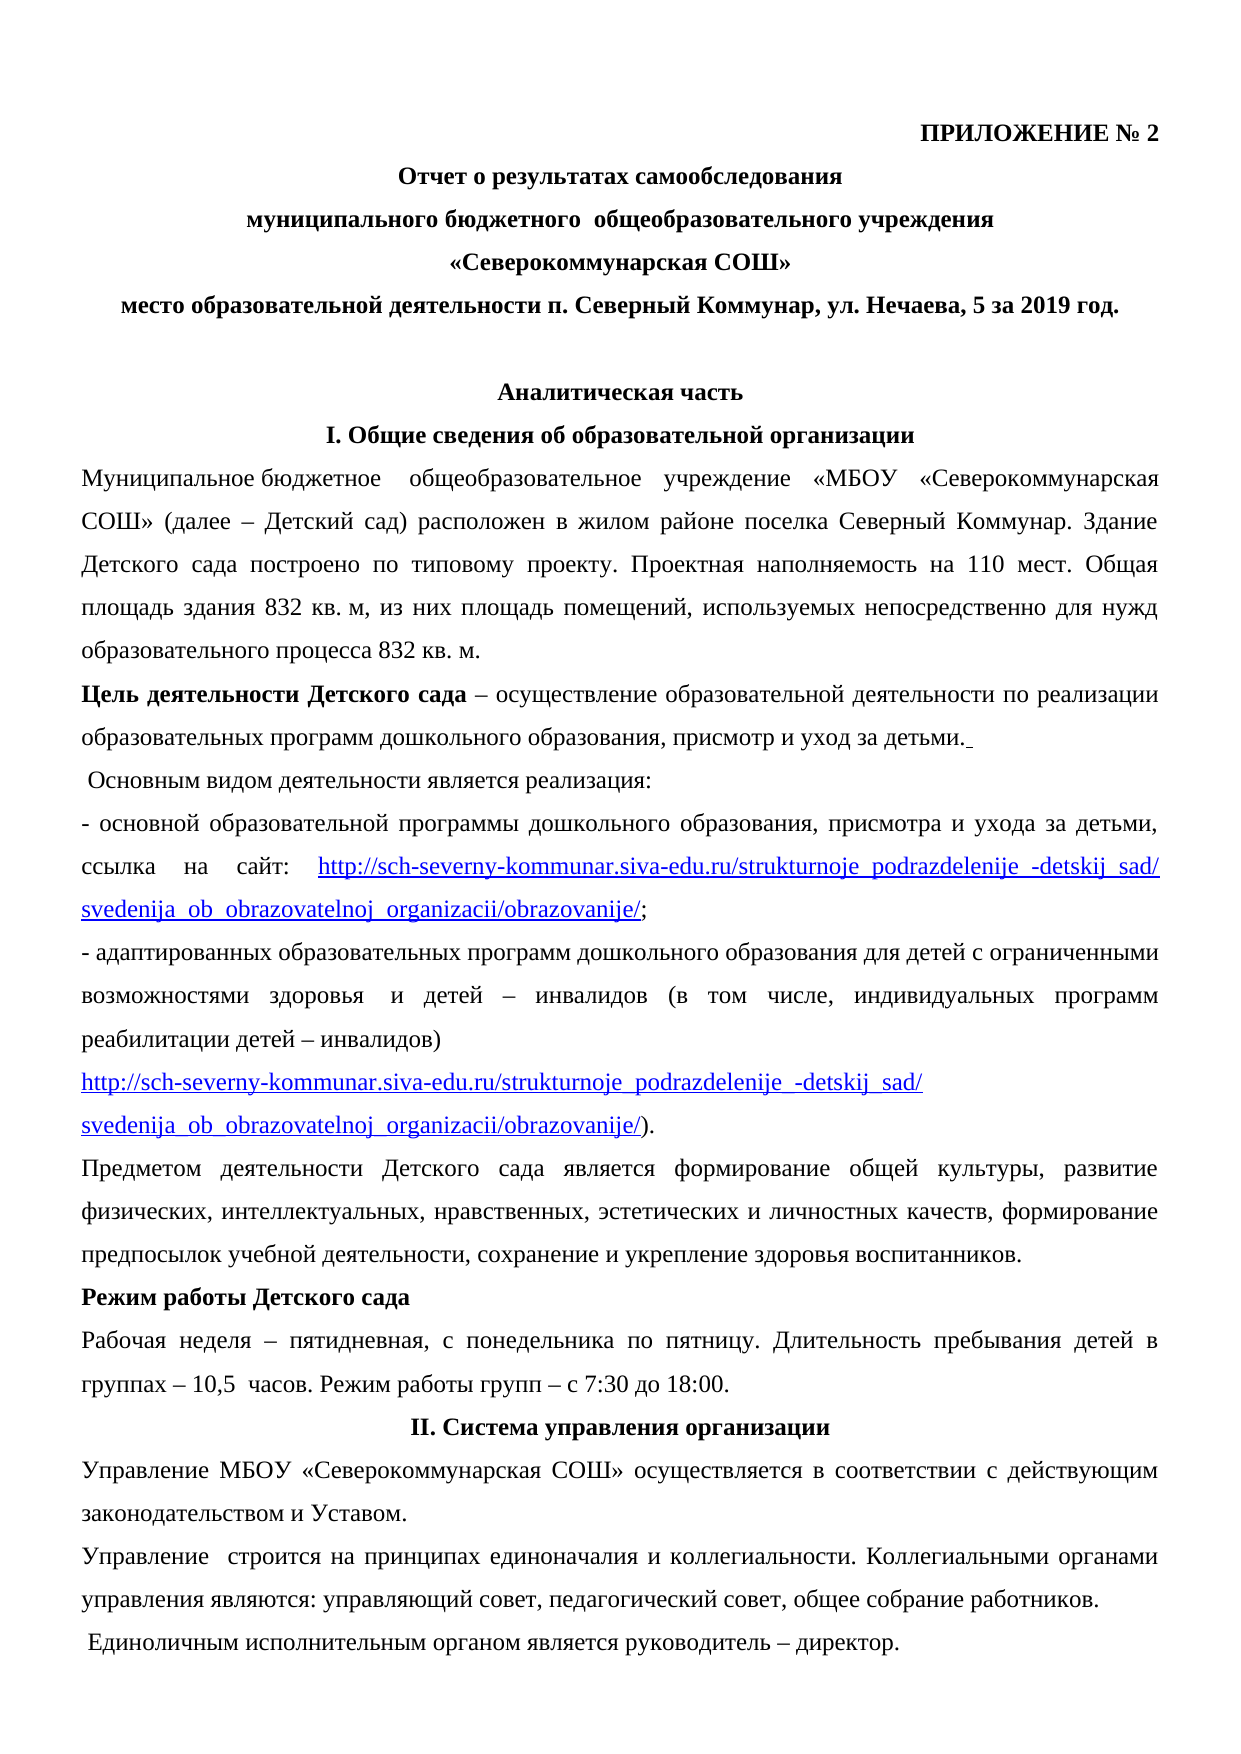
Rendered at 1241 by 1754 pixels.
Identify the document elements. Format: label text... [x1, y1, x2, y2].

text Управление строится на принципах единоначалия и коллегиальности. Коллегиальными органами управления являются: управляющий совет, педагогический совет, общее собрание работников. [81, 1541, 1159, 1613]
text Управление МБОУ «Северокоммунарская СОШ» осуществляется в соответствии с действующим законодательством и Уставом. [81, 1455, 1159, 1527]
text Цель деятельности Детского сада – осуществление образовательной деятельности по реализации образовательных программ дошкольного образования, присмотр и уход за детьми. [81, 679, 1159, 751]
text Аналитическая часть [81, 377, 1159, 406]
text http://sch-severny-kommunar.siva-edu.ru/strukturnoje_podrazdelenije_-detskij_sad/svedenija_ob_obrazovatelnoj_organizacii/obrazovanije/). [81, 1067, 1159, 1139]
text II. Система управления организации [81, 1412, 1159, 1441]
text Предметом деятельности Детского сада является формирование общей культуры, развитие физических, интеллектуальных, нравственных, эстетических и личностных качеств, формирование предпосылок учебной деятельности, сохранение и укрепление здоровья воспитанников. [81, 1153, 1159, 1268]
text Муниципальное бюджетное общеобразовательное учреждение «МБОУ «Северокоммунарская СОШ» (далее – Детский сад) расположен в жилом районе поселка Северный Коммунар. Здание Детского сада построено по типовому проекту. Проектная наполняемость на 110 мест. Общая площадь здания 832 кв. м, из них площадь помещений, используемых непосредственно для нужд образовательного процесса 832 кв. м. [81, 463, 1159, 664]
text Единоличным исполнительным органом является руководитель – директор. [81, 1627, 1159, 1656]
text Рабочая неделя – пятидневная, с понедельника по пятницу. Длительность пребывания детей в группах – 10,5 часов. Режим работы групп – с 7:30 до 18:00. [81, 1326, 1159, 1397]
text Отчет о результатах самообследования муниципального бюджетного общеобразовательного учреждения «Северокоммунарская СОШ» [81, 161, 1159, 276]
text ПРИЛОЖЕНИЕ № 2 [81, 118, 1159, 147]
text место образовательной деятельности п. Северный Коммунар, ул. Нечаева, 5 за 2019 год. [81, 291, 1159, 319]
text Основным видом деятельности является реализация: [81, 765, 1159, 794]
text - адаптированных образовательных программ дошкольного образования для детей с ограниченными возможностями здоровья и детей – инвалидов (в том числе, индивидуальных программ реабилитации детей – инвалидов) [81, 937, 1159, 1052]
text I. Общие сведения об образовательной организации [81, 420, 1159, 449]
text - основной образовательной программы дошкольного образования, присмотра и ухода за детьми, ссылка на сайт: http://sch-severny-kommunar.siva-edu.ru/strukturnoje_podrazdelenije_-detskij_sad/svedenija_ob_obrazovatelnoj_organizacii/obrazovanije/; [81, 808, 1159, 923]
text Режим работы Детского сада [81, 1282, 1159, 1311]
